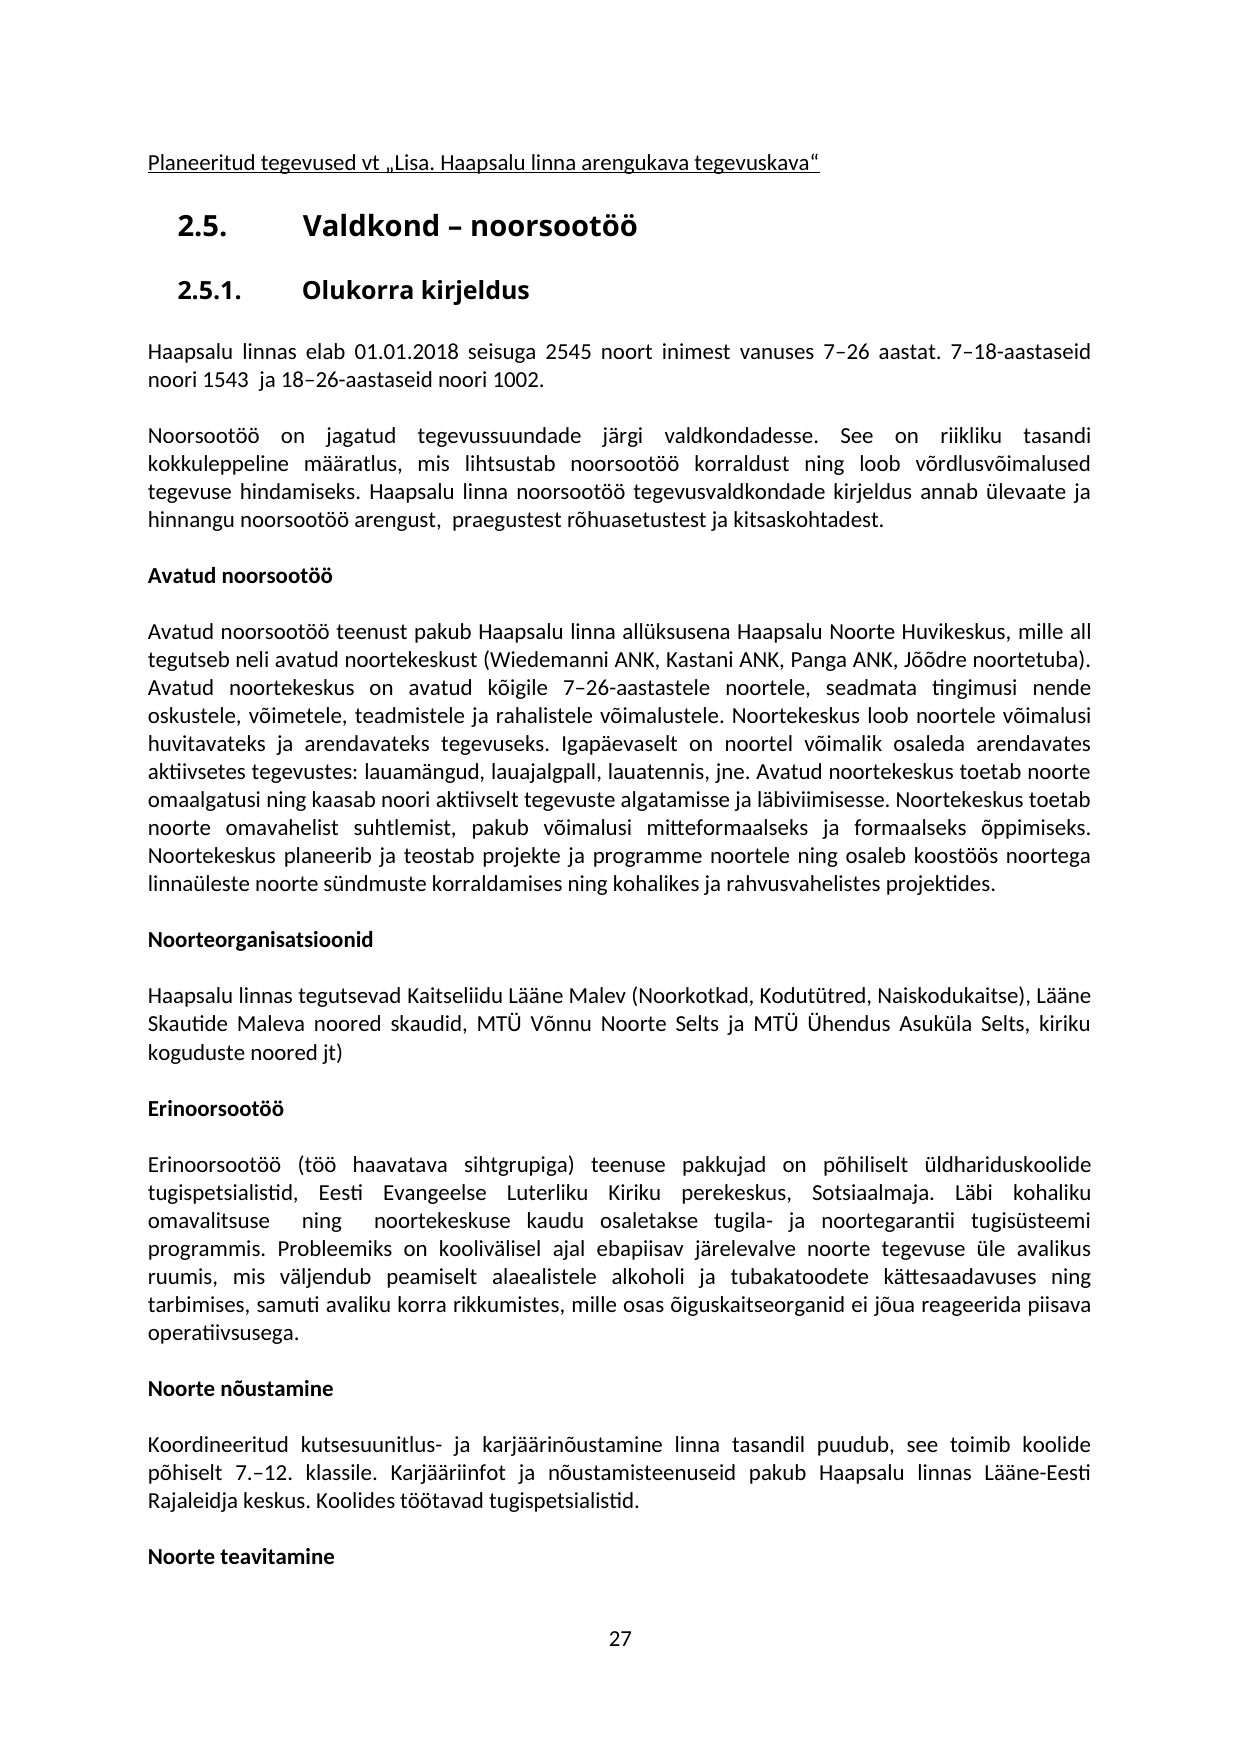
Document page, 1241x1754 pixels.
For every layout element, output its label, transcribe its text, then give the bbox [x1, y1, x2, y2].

text Haapsalu linnas elab 01.01.2018 seisuga 2545 noort inimest vanuses 7–26 aastat. 7–18-aastaseid noori 1543 ja 18–26-aastaseid noori 1002. [148, 337, 1093, 393]
text Erinoorsootöö (töö haavatava sihtgrupiga) teenuse pakkujad on põhiliselt üldhariduskoolide tugispetsialistid, Eesti Evangeelse Luterliku Kiriku perekeskus, Sotsiaalmaja. Läbi kohaliku omavalitsuse ning noortekeskuse kaudu osaletakse tugila- ja noortegarantii tugisüsteemi programmis. Probleemiks on koolivälisel ajal ebapiisav järelevalve noorte tegevuse üle avalikus ruumis, mis väljendub peamiselt alaealistele alkoholi ja tubakatoodete kättesaadavuses ning tarbimises, samuti avaliku korra rikkumistes, mille osas õiguskaitseorganid ei jõua reageerida piisava operatiivsusega. [148, 1150, 1093, 1346]
text Erinoorsootöö [148, 1094, 1093, 1122]
text Avatud noorsootöö teenust pakub Haapsalu linna allüksusena Haapsalu Noorte Huvikeskus, mille all tegutseb neli avatud noortekeskust (Wiedemanni ANK, Kastani ANK, Panga ANK, Jõõdre noortetuba). Avatud noortekeskus on avatud kõigile 7–26-aastastele noortele, seadmata tingimusi nende oskustele, võimetele, teadmistele ja rahalistele võimalustele. Noortekeskus loob noortele võimalusi huvitavateks ja arendavateks tegevuseks. Igapäevaselt on noortel võimalik osaleda arendavates aktiivsetes tegevustes: lauamängud, lauajalgpall, lauatennis, jne. Avatud noortekeskus toetab noorte omaalgatusi ning kaasab noori aktiivselt tegevuste algatamisse ja läbiviimisesse. Noortekeskus toetab noorte omavahelist suhtlemist, pakub võimalusi mitteformaalseks ja formaalseks õppimiseks. Noortekeskus planeerib ja teostab projekte ja programme noortele ning osaleb koostöös noortega linnaüleste noorte sündmuste korraldamises ning kohalikes ja rahvusvahelistes projektides. [148, 617, 1093, 897]
text Haapsalu linnas tegutsevad Kaitseliidu Lääne Malev (Noorkotkad, Kodutütred, Naiskodukaitse), Lääne Skautide Maleva noored skaudid, MTÜ Võnnu Noorte Selts ja MTÜ Ühendus Asuküla Selts, kiriku koguduste noored jt) [148, 982, 1093, 1066]
subtitle Valdkond – noorsootöö [177, 205, 1093, 244]
text Noorte teavitamine [148, 1542, 1093, 1570]
text Avatud noorsootöö [148, 561, 1093, 589]
text Noorte nõustamine [148, 1374, 1093, 1402]
subtitle Olukorra kirjeldus [177, 272, 1093, 307]
text Noorsootöö on jagatud tegevussuundade järgi valdkondadesse. See on riikliku tasandi kokkuleppeline määratlus, mis lihtsustab noorsootöö korraldust ning loob võrdlusvõimalused tegevuse hindamiseks. Haapsalu linna noorsootöö tegevusvaldkondade kirjeldus annab ülevaate ja hinnangu noorsootöö arengust, praegustest rõhuasetustest ja kitsaskohtadest. [148, 421, 1093, 533]
text Koordineeritud kutsesuunitlus- ja karjäärinõustamine linna tasandil puudub, see toimib koolide põhiselt 7.–12. klassile. Karjääriinfot ja nõustamisteenuseid pakub Haapsalu linnas Lääne-Eesti Rajaleidja keskus. Koolides töötavad tugispetsialistid. [148, 1430, 1093, 1514]
text Planeeritud tegevused vt „Lisa. Haapsalu linna arengukava tegevuskava“ [148, 148, 1093, 176]
text Noorteorganisatsioonid [148, 926, 1093, 953]
